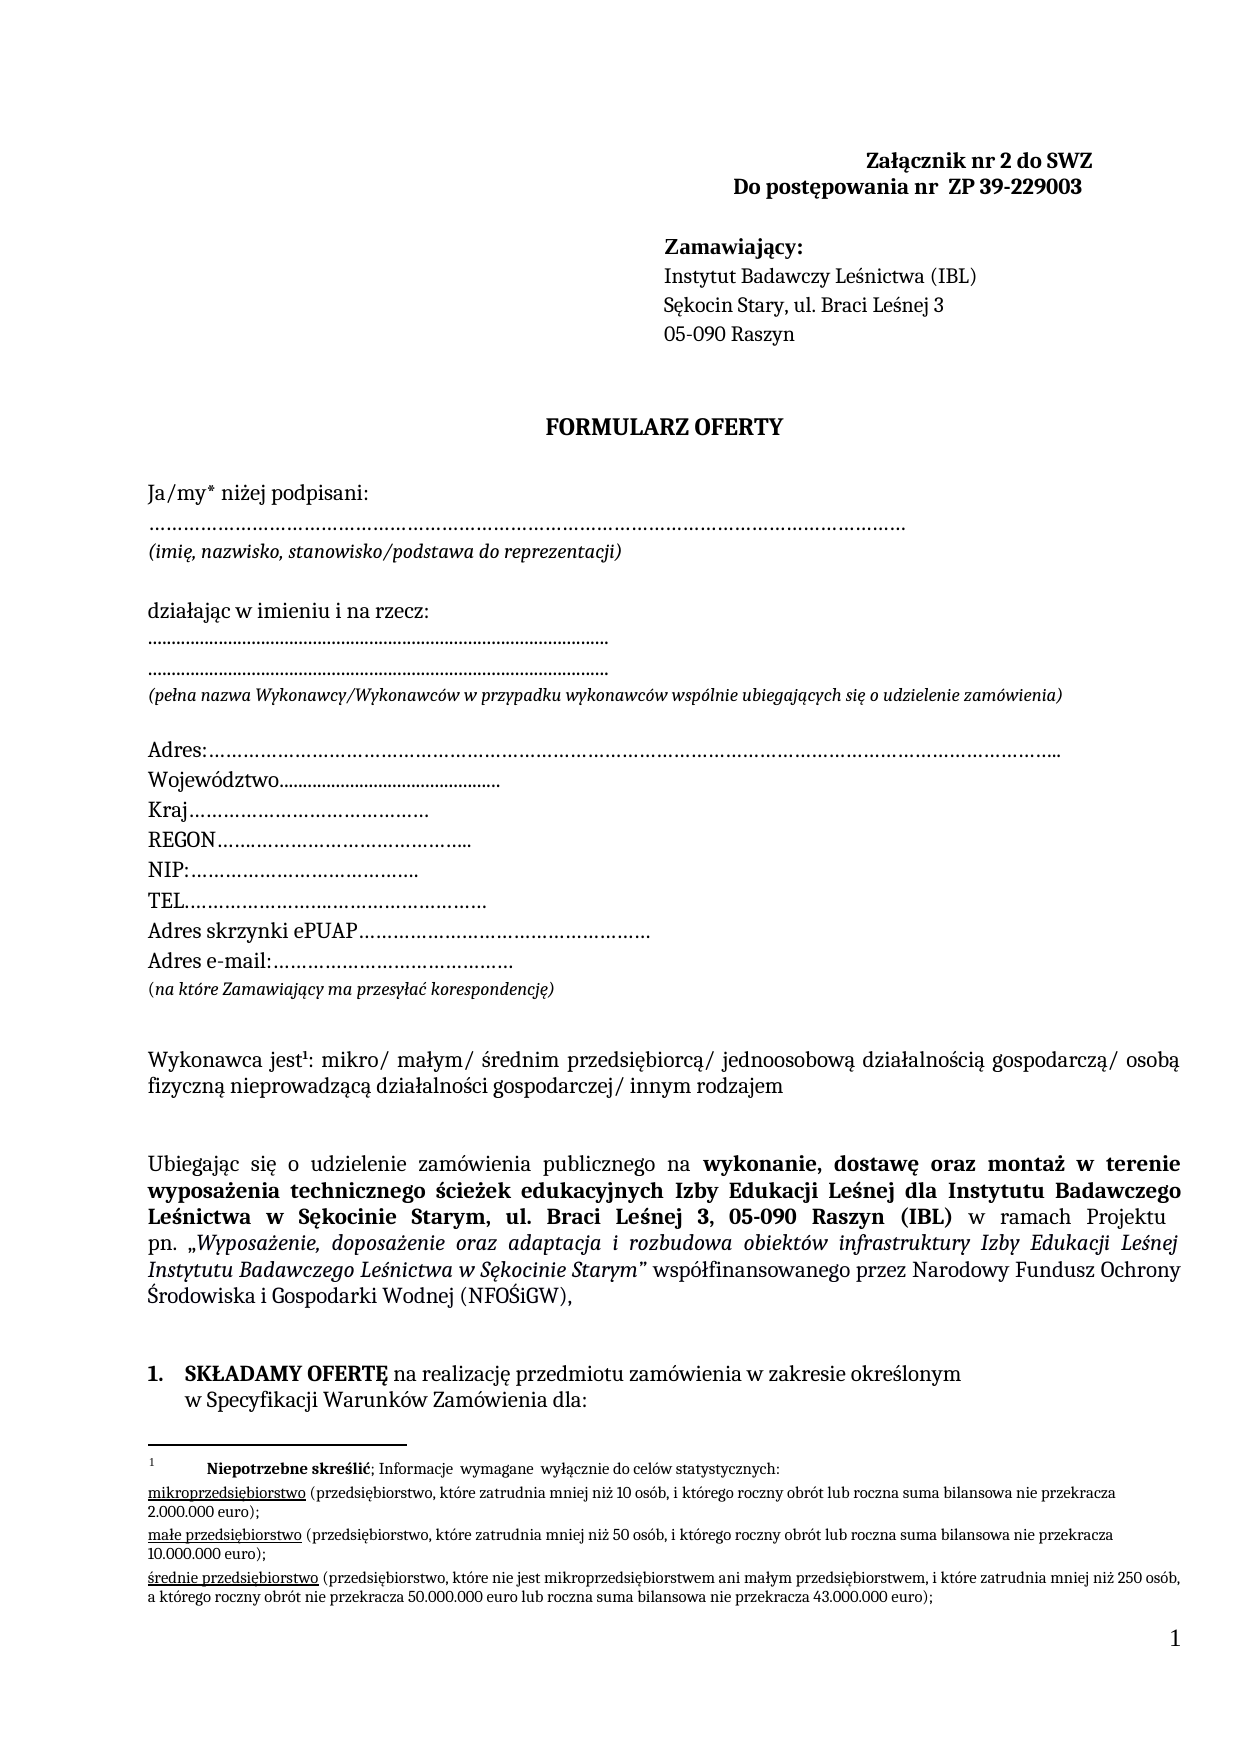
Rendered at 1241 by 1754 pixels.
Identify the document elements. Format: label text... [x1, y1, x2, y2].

list SKŁADAMY OFERTĘ na realizację przedmiotu zamówienia w zakresie określonym w Specyfikacji Warunków Zamówienia dla: [148, 1361, 1181, 1413]
text Załącznik nr 2 do SWZ [148, 148, 1181, 174]
text (imię, nazwisko, stanowisko/podstawa do reprezentacji) [148, 540, 1181, 564]
text .................................................................................................. [148, 624, 1181, 651]
text Wykonawca jest: mikro/ małym/ średnim przedsiębiorcą/ jednoosobową działalnością gospodarczą/ osobą fizyczną nieprowadzącą działalności gospodarczej/ innym rodzajem [148, 1047, 1181, 1100]
text REGON…….……………………………….. [148, 827, 1181, 853]
text Instytut Badawczy Leśnictwa (IBL) [664, 263, 1181, 289]
text Zamawiający: [664, 233, 1181, 259]
text Ubiegając się o udzielenie zamówienia publicznego na wykonanie, dostawę oraz montaż w terenie wyposażenia technicznego ścieżek edukacyjnych Izby Edukacji Leśnej dla Instytutu Badawczego Leśnictwa w Sękocinie Starym, ul. Braci Leśnej 3, 05-090 Raszyn (IBL) w ramach Projektu pn. „Wyposażenie, doposażenie oraz adaptacja i rozbudowa obiektów infrastruktury Izby Edukacji Leśnej Instytutu Badawczego Leśnictwa w Sękocinie Starym” współfinansowanego przez Narodowy Fundusz Ochrony Środowiska i Gospodarki Wodnej (NFOŚiGW), [148, 1151, 1181, 1309]
text Adres e-mail:…………………………………… [148, 948, 1181, 974]
text 05-090 Raszyn [664, 322, 1181, 347]
text .................................................................................................. [148, 654, 1181, 681]
text działając w imieniu i na rzecz: [148, 598, 1181, 624]
text TEL.…………………….……………………… [148, 887, 1181, 914]
text NIP:…………………………………. [148, 857, 1181, 883]
text Adres:………………………………………………………………………………………………………………………………….. [148, 736, 1181, 763]
text Województwo............................................... [148, 767, 1181, 793]
text (na które Zamawiający ma przesyłać korespondencję) [148, 978, 1181, 999]
text Do postępowania nr ZP 39-229003 [148, 174, 1181, 200]
text Sękocin Stary, ul. Braci Leśnej 3 [664, 293, 1181, 318]
text Kraj…………………………………… [148, 797, 1181, 823]
text FORMULARZ OFERTY [148, 413, 1181, 442]
text Adres skrzynki ePUAP…………………………………………… [148, 918, 1181, 944]
text Ja/my* niżej podpisani: [148, 479, 1181, 506]
text (pełna nazwa Wykonawcy/Wykonawców w przypadku wykonawców wspólnie ubiegających się o udzielenie zamówienia) [148, 684, 1181, 706]
text …………………………………………………………………………………………………………………… [148, 509, 1181, 536]
